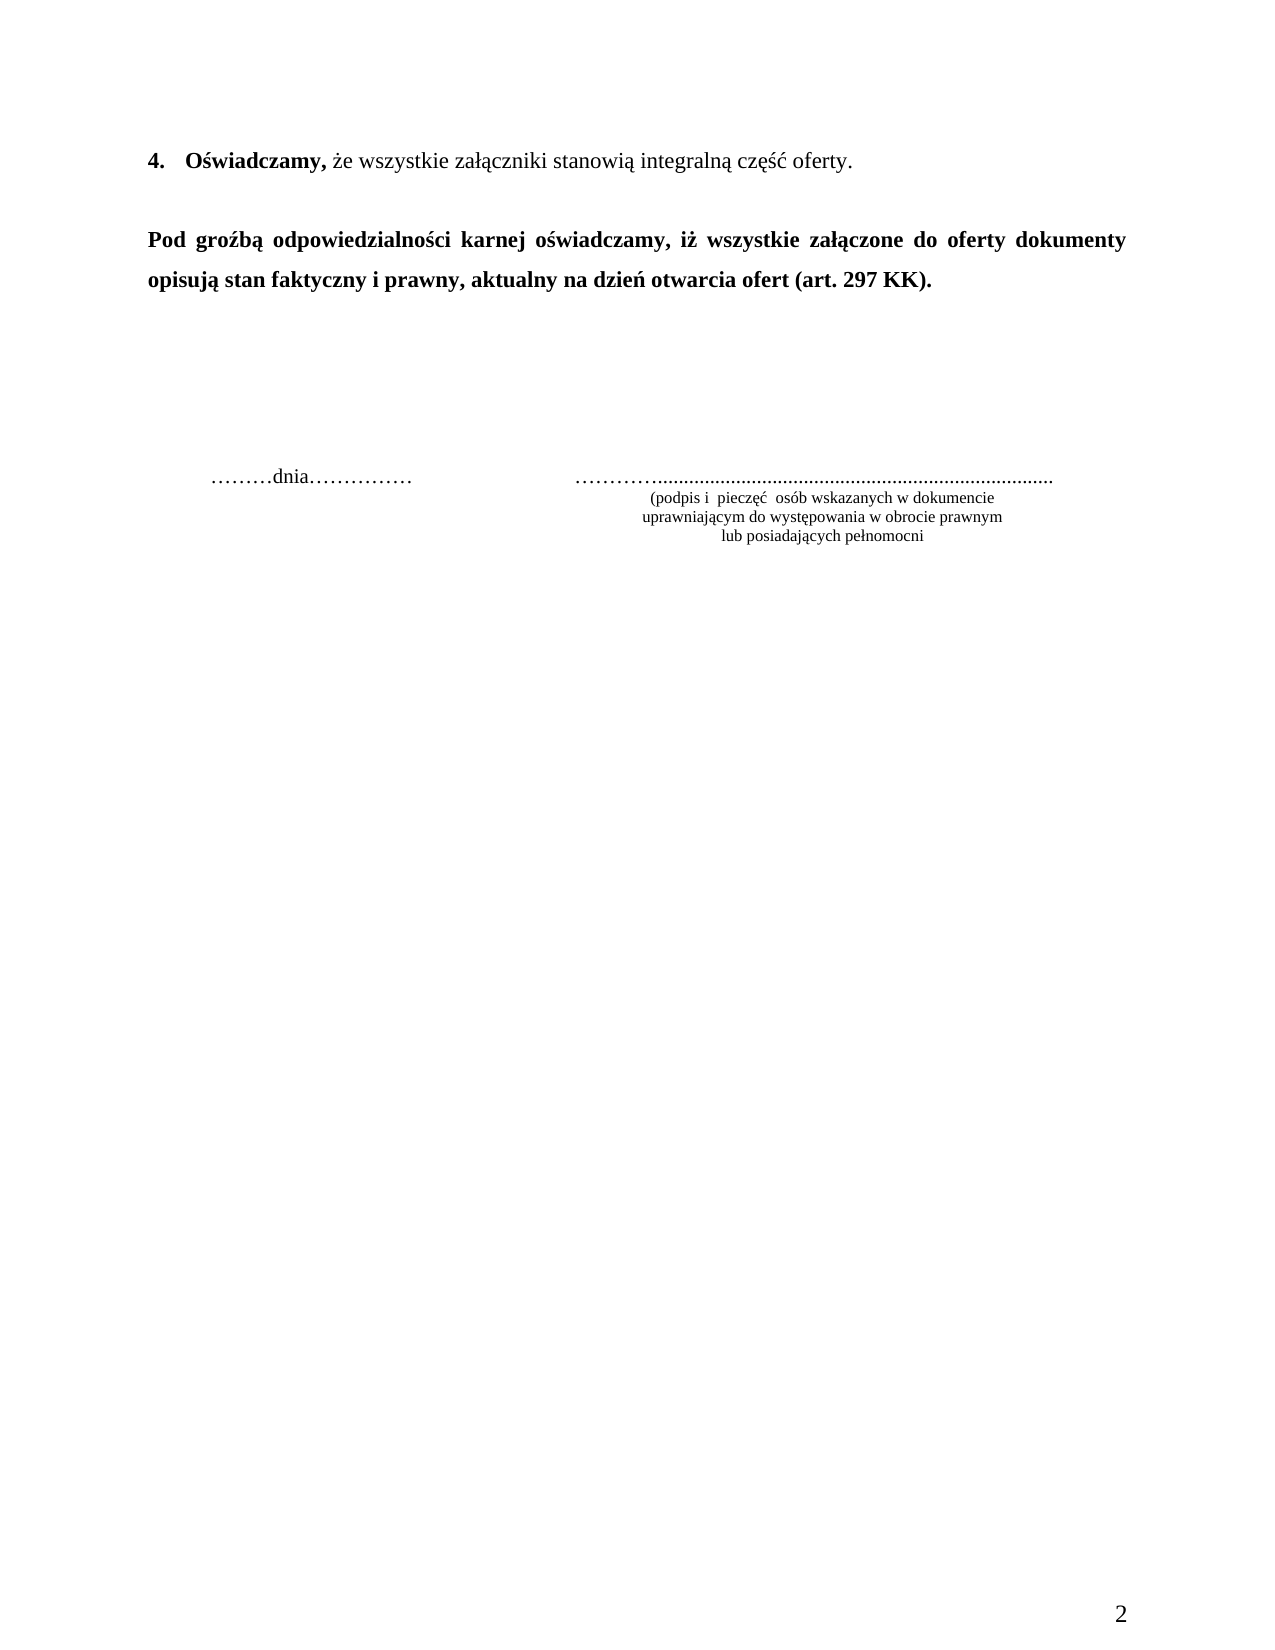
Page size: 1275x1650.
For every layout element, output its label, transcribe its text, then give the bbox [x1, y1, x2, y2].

text (podpis i pieczęć osób wskazanych w dokumencie [517, 488, 1127, 507]
list Oświadczamy, że wszystkie załączniki stanowią integralną część oferty. [148, 148, 1127, 174]
text ………dnia…………… …………............................................................................ [148, 464, 1120, 488]
text lub posiadających pełnomocni [517, 526, 1127, 545]
text Pod groźbą odpowiedzialności karnej oświadczamy, iż wszystkie załączone do oferty dokumenty opisują stan faktyczny i prawny, aktualny na dzień otwarcia ofert (art. 297 KK). [148, 227, 1127, 292]
text uprawniającym do występowania w obrocie prawnym [517, 507, 1127, 526]
